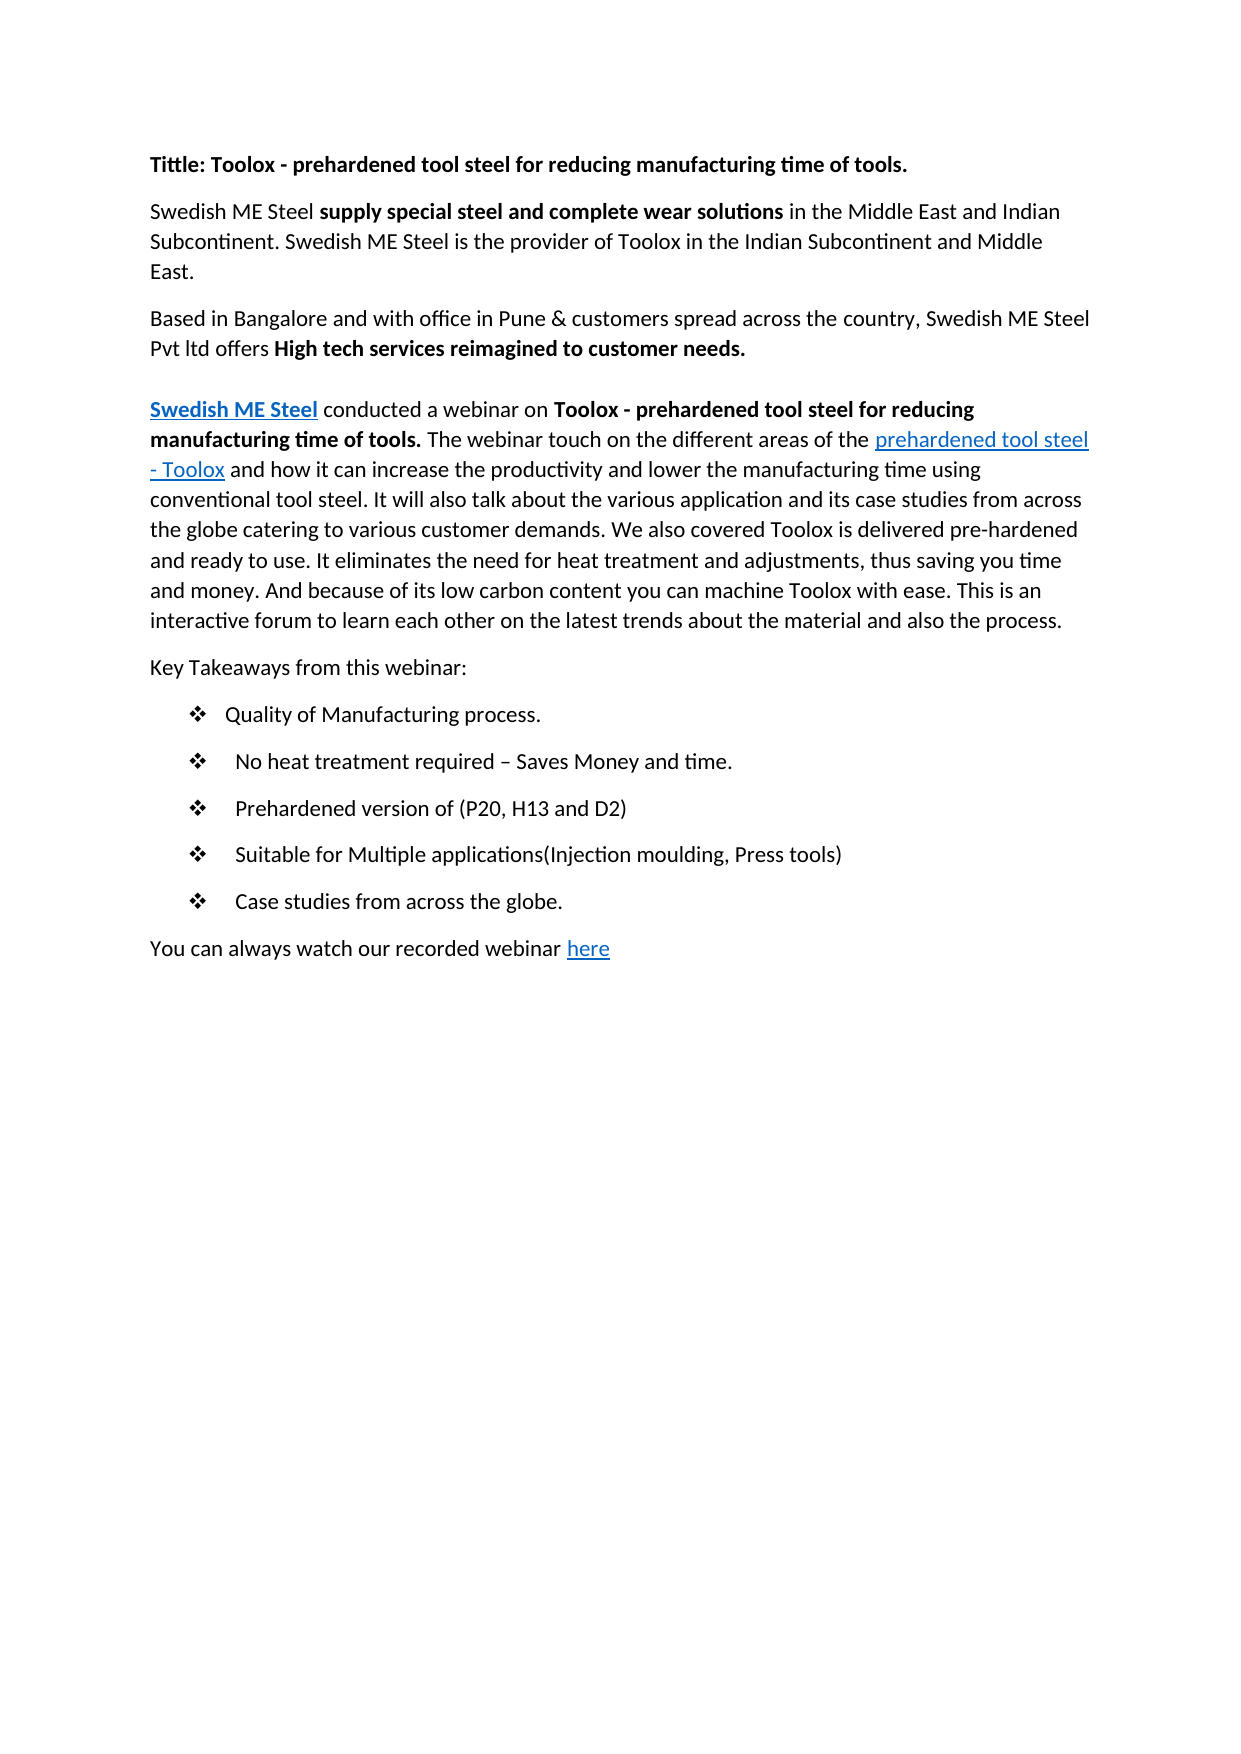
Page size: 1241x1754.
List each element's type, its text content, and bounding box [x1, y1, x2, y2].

list Prehardened version of (P20, H13 and D2) [187, 794, 1090, 822]
list No heat treatment required – Saves Money and time. [187, 747, 1090, 775]
text Swedish ME Steel supply special steel and complete wear solutions in the Middle East and Indian Subcontinent. Swedish ME Steel is the provider of Toolox in the Indian Subcontinent and Middle East. [150, 197, 1090, 285]
list Case studies from across the globe. [187, 887, 1090, 916]
text Based in Bangalore and with office in Pune & customers spread across the country, Swedish ME Steel Pvt ltd offers High tech services reimagined to customer needs. Swedish ME Steel conducted a webinar on Toolox - prehardened tool steel for reducing manufacturing time of tools. The webinar touch on the different areas of the prehardened tool steel - Toolox and how it can increase the productivity and lower the manufacturing time using conventional tool steel. It will also talk about the various application and its case studies from across the globe catering to various customer demands. We also covered Toolox is delivered pre-hardened and ready to use. It eliminates the need for heat treatment and adjustments, thus saving you time and money. And because of its low carbon content you can machine Toolox with ease. This is an interactive forum to learn each other on the latest trends about the material and also the process. [150, 304, 1090, 634]
list Suitable for Multiple applications(Injection moulding, Press tools) [187, 841, 1090, 869]
text Key Takeaways from this webinar: [150, 653, 1090, 681]
text Tittle: Toolox - prehardened tool steel for reducing manufacturing time of tools. [150, 150, 1090, 178]
list Quality of Manufacturing process. [187, 700, 1090, 728]
text You can always watch our recorded webinar here [150, 934, 1090, 962]
